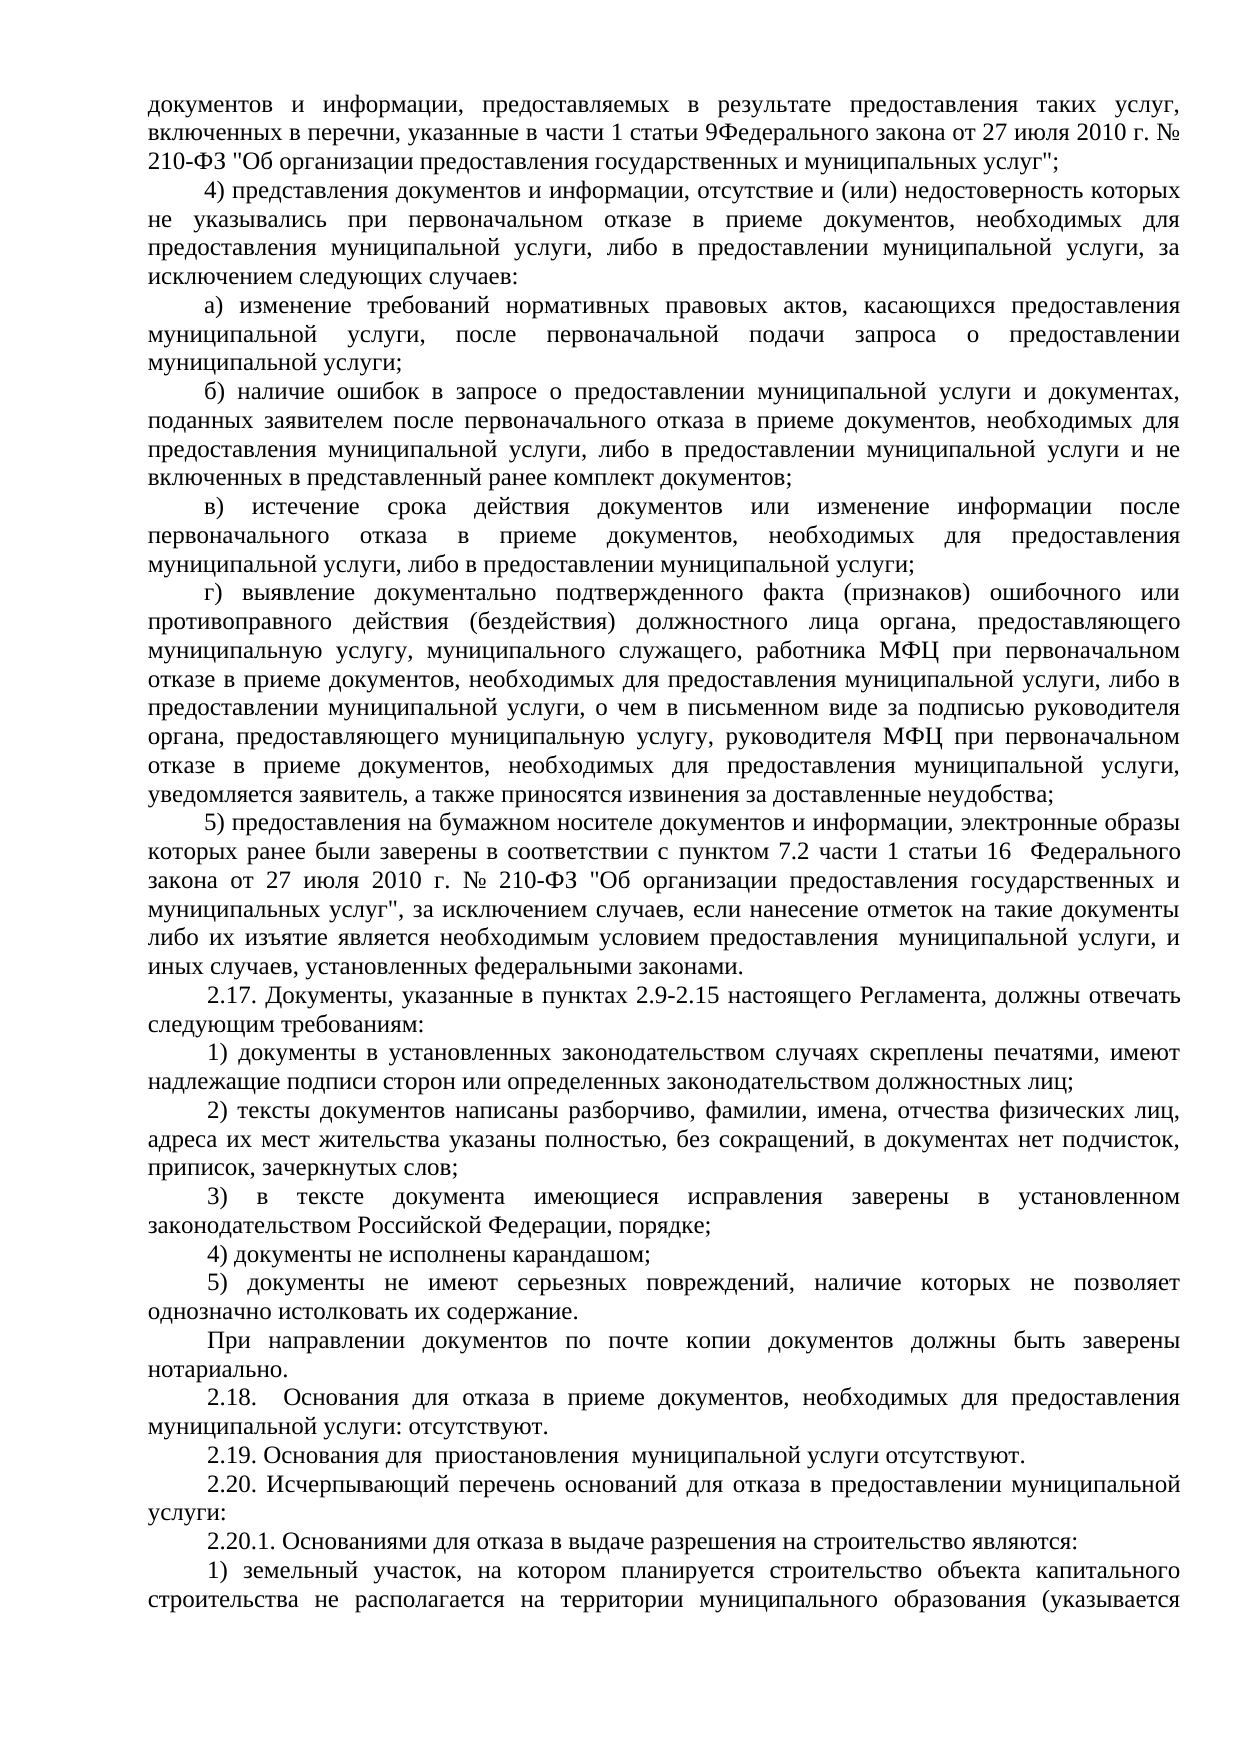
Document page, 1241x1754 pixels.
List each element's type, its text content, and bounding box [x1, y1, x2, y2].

text 2) тексты документов написаны разборчиво, фамилии, имена, отчества физических лиц, адреса их мест жительства указаны полностью, без сокращений, в документах нет подчисток, приписок, зачеркнутых слов; [148, 1095, 1181, 1181]
text в) истечение срока действия документов или изменение информации после первоначального отказа в приеме документов, необходимых для предоставления муниципальной услуги, либо в предоставлении муниципальной услуги; [148, 491, 1181, 577]
text 1) документы в установленных законодательством случаях скреплены печатями, имеют надлежащие подписи сторон или определенных законодательством должностных лиц; [148, 1037, 1181, 1095]
text При направлении документов по почте копии документов должны быть заверены нотариально. [148, 1325, 1181, 1382]
text 4) представления документов и информации, отсутствие и (или) недостоверность которых не указывались при первоначальном отказе в приеме документов, необходимых для предоставления муниципальной услуги, либо в предоставлении муниципальной услуги, за исключением следующих случаев: [148, 175, 1181, 290]
text 2.20. Исчерпывающий перечень оснований для отказа в предоставлении муниципальной услуги: [148, 1469, 1181, 1526]
text 2.20.1. Основаниями для отказа в выдаче разрешения на строительство являются: [148, 1526, 1181, 1555]
text 2.18. Основания для отказа в приеме документов, необходимых для предоставления муниципальной услуги: отсутствуют. [148, 1382, 1181, 1440]
text 2.19. Основания для приостановления муниципальной услуги отсутствуют. [148, 1440, 1181, 1469]
text б) наличие ошибок в запросе о предоставлении муниципальной услуги и документах, поданных заявителем после первоначального отказа в приеме документов, необходимых для предоставления муниципальной услуги, либо в предоставлении муниципальной услуги и не включенных в представленный ранее комплект документов; [148, 376, 1181, 491]
text 5) документы не имеют серьезных повреждений, наличие которых не позволяет однозначно истолковать их содержание. [148, 1267, 1181, 1325]
text 3) в тексте документа имеющиеся исправления заверены в установленном законодательством Российской Федерации, порядке; [148, 1181, 1181, 1239]
text а) изменение требований нормативных правовых актов, касающихся предоставления муниципальной услуги, после первоначальной подачи запроса о предоставлении муниципальной услуги; [148, 290, 1181, 376]
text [148, 89, 1181, 175]
text 5) предоставления на бумажном носителе документов и информации, электронные образы которых ранее были заверены в соответствии с пунктом 7.2 части 1 статьи 16 Федерального закона от 27 июля 2010 г. № 210-ФЗ "Об организации предоставления государственных и муниципальных услуг", за исключением случаев, если нанесение отметок на такие документы либо их изъятие является необходимым условием предоставления муниципальной услуги, и иных случаев, установленных федеральными законами. [148, 807, 1181, 980]
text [148, 1555, 1181, 1612]
text 4) документы не исполнены карандашом; [148, 1239, 1181, 1267]
text г) выявление документально подтвержденного факта (признаков) ошибочного или противоправного действия (бездействия) должностного лица органа, предоставляющего муниципальную услугу, муниципального служащего, работника МФЦ при первоначальном отказе в приеме документов, необходимых для предоставления муниципальной услуги, либо в предоставлении муниципальной услуги, о чем в письменном виде за подписью руководителя органа, предоставляющего муниципальную услугу, руководителя МФЦ при первоначальном отказе в приеме документов, необходимых для предоставления муниципальной услуги, уведомляется заявитель, а также приносятся извинения за доставленные неудобства; [148, 577, 1181, 807]
text 2.17. Документы, указанные в пунктах 2.9-2.15 настоящего Регламента, должны отвечать следующим требованиям: [148, 980, 1181, 1037]
